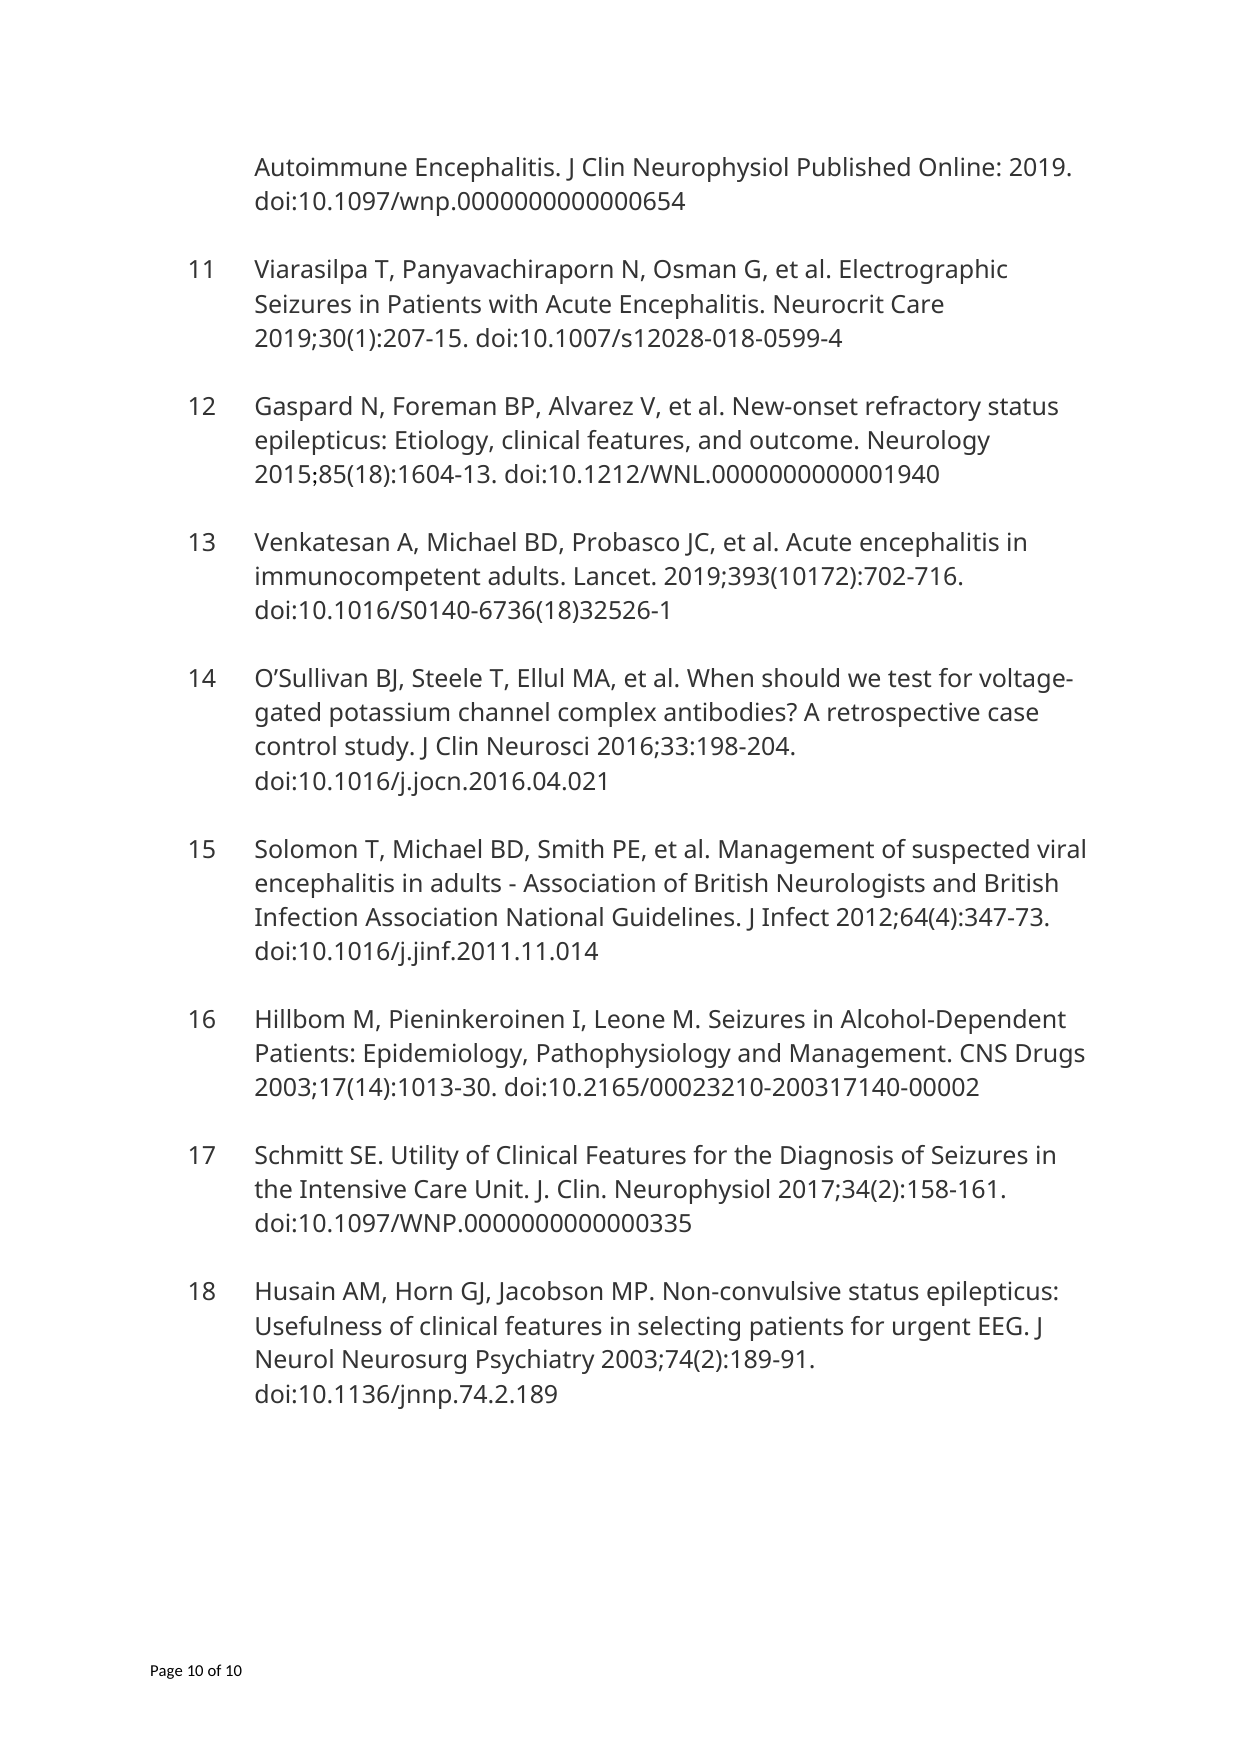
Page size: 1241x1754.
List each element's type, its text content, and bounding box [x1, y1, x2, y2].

list Solomon T, Michael BD, Smith PE, et al. Management of suspected viral encephalitis in adults - Association of British Neurologists and British Infection Association National Guidelines. J Infect 2012;64(4):347-73. doi:10.1016/j.jinf.2011.11.014 [187, 831, 1090, 967]
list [187, 150, 1090, 218]
list O’Sullivan BJ, Steele T, Ellul MA, et al. When should we test for voltage-gated potassium channel complex antibodies? A retrospective case control study. J Clin Neurosci 2016;33:198-204. doi:10.1016/j.jocn.2016.04.021 [187, 661, 1090, 797]
list Viarasilpa T, Panyavachiraporn N, Osman G, et al. Electrographic Seizures in Patients with Acute Encephalitis. Neurocrit Care 2019;30(1):207-15. doi:10.1007/s12028-018-0599-4 [187, 252, 1090, 354]
list Husain AM, Horn GJ, Jacobson MP. Non-convulsive status epilepticus: Usefulness of clinical features in selecting patients for urgent EEG. J Neurol Neurosurg Psychiatry 2003;74(2):189-91. doi:10.1136/jnnp.74.2.189 [187, 1274, 1090, 1410]
list Venkatesan A, Michael BD, Probasco JC, et al. Acute encephalitis in immunocompetent adults. Lancet. 2019;393(10172):702-716. doi:10.1016/S0140-6736(18)32526-1 [187, 525, 1090, 627]
list Gaspard N, Foreman BP, Alvarez V, et al. New-onset refractory status epilepticus: Etiology, clinical features, and outcome. Neurology 2015;85(18):1604-13. doi:10.1212/WNL.0000000000001940 [187, 388, 1090, 491]
list Hillbom M, Pieninkeroinen I, Leone M. Seizures in Alcohol-Dependent Patients: Epidemiology, Pathophysiology and Management. CNS Drugs 2003;17(14):1013-30. doi:10.2165/00023210-200317140-00002 [187, 1002, 1090, 1104]
list Schmitt SE. Utility of Clinical Features for the Diagnosis of Seizures in the Intensive Care Unit. J. Clin. Neurophysiol 2017;34(2):158‐161. doi:10.1097/WNP.0000000000000335 [187, 1138, 1090, 1240]
